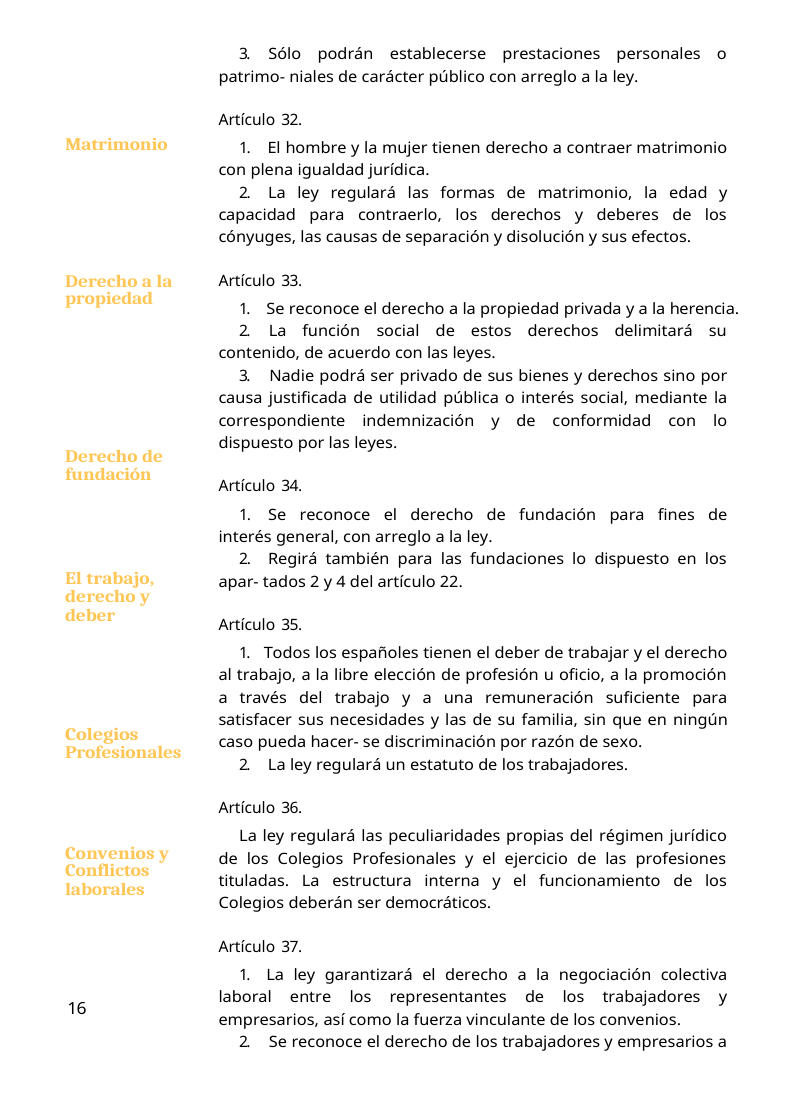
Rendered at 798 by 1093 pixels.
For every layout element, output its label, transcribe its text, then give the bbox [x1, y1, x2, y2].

text Convenios y Conflictos laborales [65, 844, 194, 900]
list Se reconoce el derecho de fundación para fines de interés general, con arreglo a la ley. [218, 503, 728, 547]
list Sólo podrán establecerse prestaciones personales o patrimo- niales de carácter público con arreglo a la ley. [218, 43, 727, 87]
list El hombre y la mujer tienen derecho a contraer matrimonio con plena igualdad jurídica. [218, 137, 728, 180]
text Artículo 34. [218, 475, 744, 496]
text Colegios Profesionales [65, 726, 194, 763]
list Nadie podrá ser privado de sus bienes y derechos sino por causa justificada de utilidad pública o interés social, mediante la correspondiente indemnización y de conformidad con lo dispuesto por las leyes. [218, 365, 728, 453]
text La ley regulará las peculiaridades propias del régimen jurídico de los Colegios Profesionales y el ejercicio de las profesiones tituladas. La estructura interna y el funcionamiento de los Colegios deberán ser democráticos. [218, 825, 727, 913]
text El trabajo, derecho y deber [65, 570, 194, 625]
list Todos los españoles tienen el deber de trabajar y el derecho al trabajo, a la libre elección de profesión u oficio, a la promoción a través del trabajo y a una remuneración suficiente para satisfacer sus necesidades y las de su familia, sin que en ningún caso pueda hacer- se discriminación por razón de sexo. [218, 642, 727, 752]
text Artículo 32. [218, 108, 744, 130]
text Artículo 36. [218, 797, 744, 818]
list La ley regulará un estatuto de los trabajadores. [239, 754, 744, 775]
list La función social de estos derechos delimitará su contenido, de acuerdo con las leyes. [218, 320, 728, 363]
text Matrimonio [65, 135, 194, 155]
text 16 [67, 997, 194, 1019]
list Se reconoce el derecho a la propiedad privada y a la herencia. [239, 298, 744, 319]
text Derecho de fundación [65, 448, 194, 484]
text Derecho a la propiedad [65, 272, 194, 309]
list La ley garantizará el derecho a la negociación colectiva laboral entre los representantes de los trabajadores y empresarios, así como la fuerza vinculante de los convenios. [218, 964, 727, 1029]
text Artículo 35. [218, 613, 744, 635]
list La ley regulará las formas de matrimonio, la edad y capacidad para contraerlo, los derechos y deberes de los cónyuges, las causas de separación y disolución y sus efectos. [218, 181, 727, 247]
list Regirá también para las fundaciones lo dispuesto en los apar- tados 2 y 4 del artículo 22. [218, 548, 727, 592]
text Artículo 33. [218, 269, 744, 291]
text Artículo 37. [218, 935, 744, 957]
